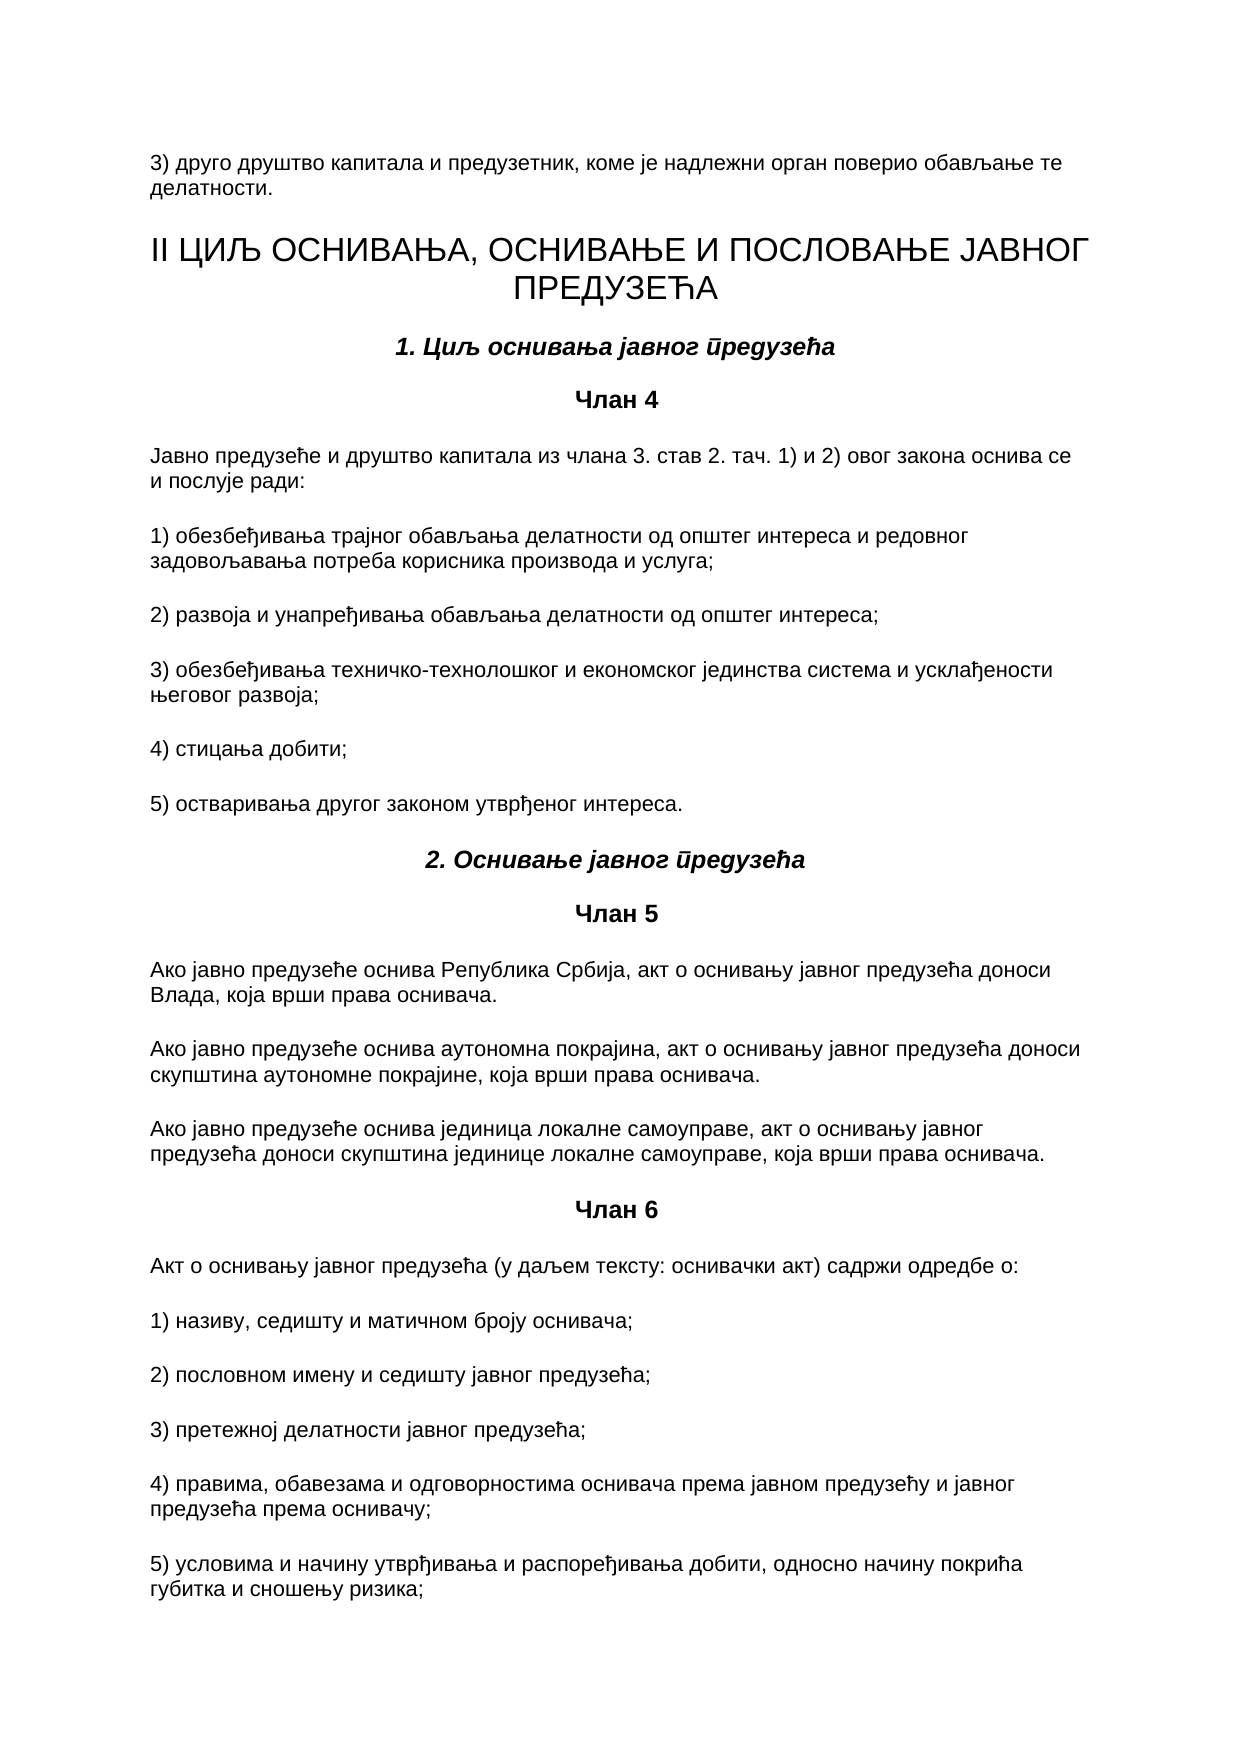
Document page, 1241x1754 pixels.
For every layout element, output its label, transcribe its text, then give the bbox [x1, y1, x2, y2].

text Члан 4 [150, 385, 1090, 414]
text II ЦИЉ ОСНИВАЊА, ОСНИВАЊЕ И ПОСЛОВАЊЕ ЈАВНОГ ПРЕДУЗЕЋА [150, 229, 1090, 306]
text 2) развоја и унапређивања обављања делатности од општег интереса; [150, 602, 1090, 627]
text 1) називу, седишту и матичном броју оснивача; [150, 1308, 1090, 1333]
text Члан 5 [150, 899, 1090, 927]
text Ако јавно предузеће оснива Република Србија, акт о оснивању јавног предузећа доноси Влада, која врши права оснивача. [150, 957, 1090, 1007]
text 1) обезбеђивања трајног обављања делатности од општег интереса и редовног задовољавања потреба корисника производа и услуга; [150, 523, 1090, 573]
text 2) пословном имену и седишту јавног предузећа; [150, 1362, 1090, 1387]
text 3) обезбеђивања техничко-технолошког и економског јединства система и усклађености његовог развоја; [150, 657, 1090, 707]
text Јавно предузеће и друштво капитала из члана 3. став 2. тач. 1) и 2) овог закона оснива се и послује ради: [150, 443, 1090, 493]
text 2. Оснивање јавног предузећа [150, 845, 1090, 874]
text Акт о оснивању јавног предузећа (у даљем тексту: оснивачки акт) садржи одредбе о: [150, 1253, 1090, 1278]
text 5) остваривања другог законом утврђеног интереса. [150, 791, 1090, 816]
text 4) правима, обавезама и одговорностима оснивача према јавном предузећу и јавног предузећа према оснивачу; [150, 1471, 1090, 1521]
text Члан 6 [150, 1195, 1090, 1224]
text 4) стицања добити; [150, 736, 1090, 761]
text Ако јавно предузеће оснива аутономна покрајина, акт о оснивању јавног предузећа доноси скупштина аутономне покрајине, која врши права оснивача. [150, 1036, 1090, 1087]
text 3) друго друштво капитала и предузетник, коме је надлежни орган поверио обављање те делатности. [150, 150, 1090, 200]
text 5) условима и начину утврђивања и распоређивања добити, односно начину покрића губитка и сношењу ризика; [150, 1550, 1090, 1601]
text 3) претежној делатности јавног предузећа; [150, 1416, 1090, 1442]
text Ако јавно предузеће оснива јединица локалне самоуправе, акт о оснивању јавног предузећа доноси скупштина јединице локалне самоуправе, која врши права оснивача. [150, 1116, 1090, 1166]
text 1. Циљ оснивања јавног предузећа [150, 331, 1090, 360]
